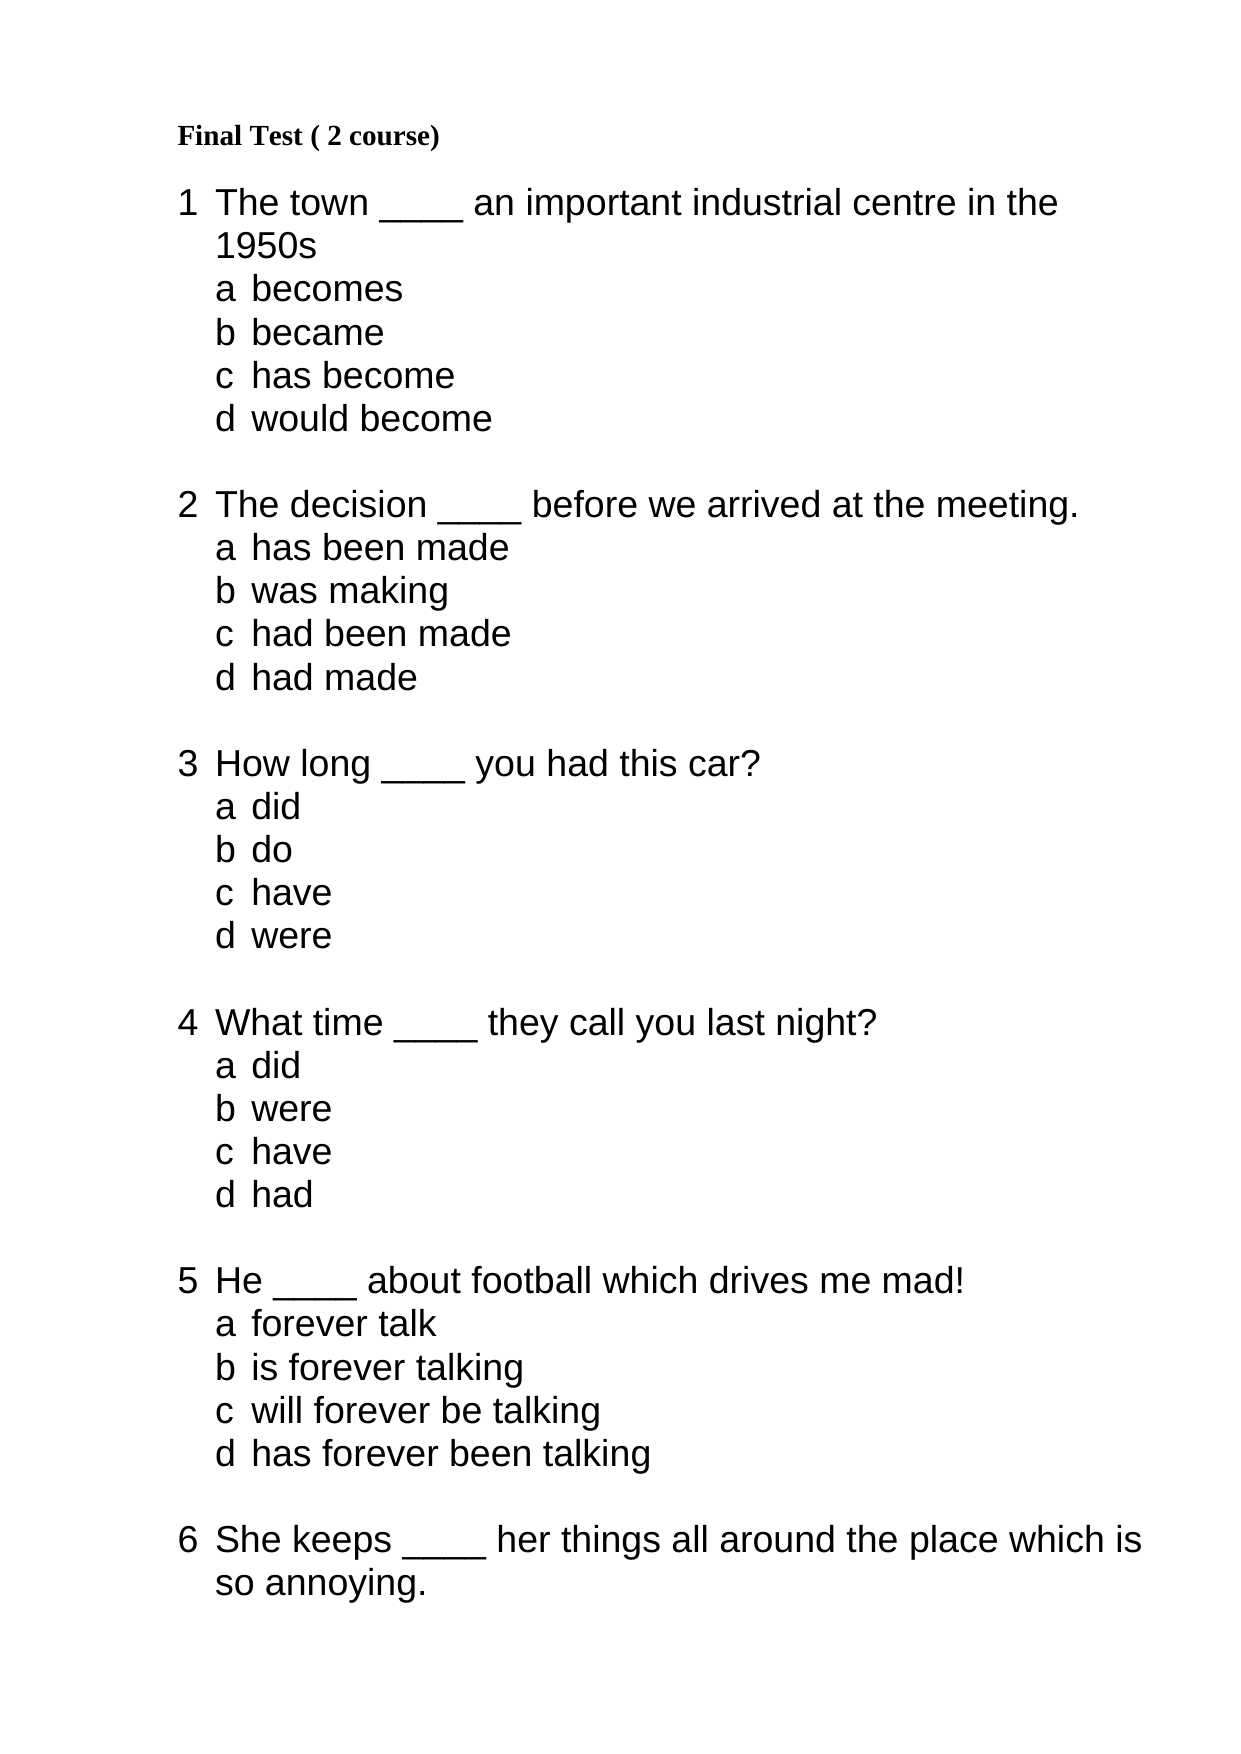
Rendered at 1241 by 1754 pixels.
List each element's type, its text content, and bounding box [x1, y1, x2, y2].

list were [215, 913, 1152, 957]
list will forever be talking [215, 1388, 1152, 1431]
list forever talk [215, 1302, 1152, 1345]
list has forever been talking [215, 1431, 1152, 1474]
list became [215, 310, 1152, 353]
list had [215, 1172, 1152, 1215]
list She keeps ____ her things all around the place which is so annoying. [177, 1517, 1152, 1603]
text Final Test ( 2 course) [177, 118, 1152, 152]
list The decision ____ before we arrived at the meeting. [177, 482, 1152, 525]
list have [215, 870, 1152, 913]
list would become [215, 396, 1152, 439]
list He ____ about football which drives me mad! [177, 1258, 1152, 1302]
list How long ____ you had this car? [177, 741, 1152, 784]
list did [215, 1043, 1152, 1086]
list The town ____ an important industrial centre in the 1950s [177, 180, 1152, 267]
list has been made [215, 525, 1152, 568]
list have [215, 1129, 1152, 1172]
list What time ____ they call you last night? [177, 1000, 1152, 1043]
list had been made [215, 612, 1152, 655]
list has become [215, 353, 1152, 396]
list is forever talking [215, 1345, 1152, 1388]
list was making [215, 568, 1152, 612]
list did [215, 784, 1152, 827]
list becomes [215, 267, 1152, 310]
list were [215, 1086, 1152, 1129]
list had made [215, 655, 1152, 698]
list do [215, 827, 1152, 870]
